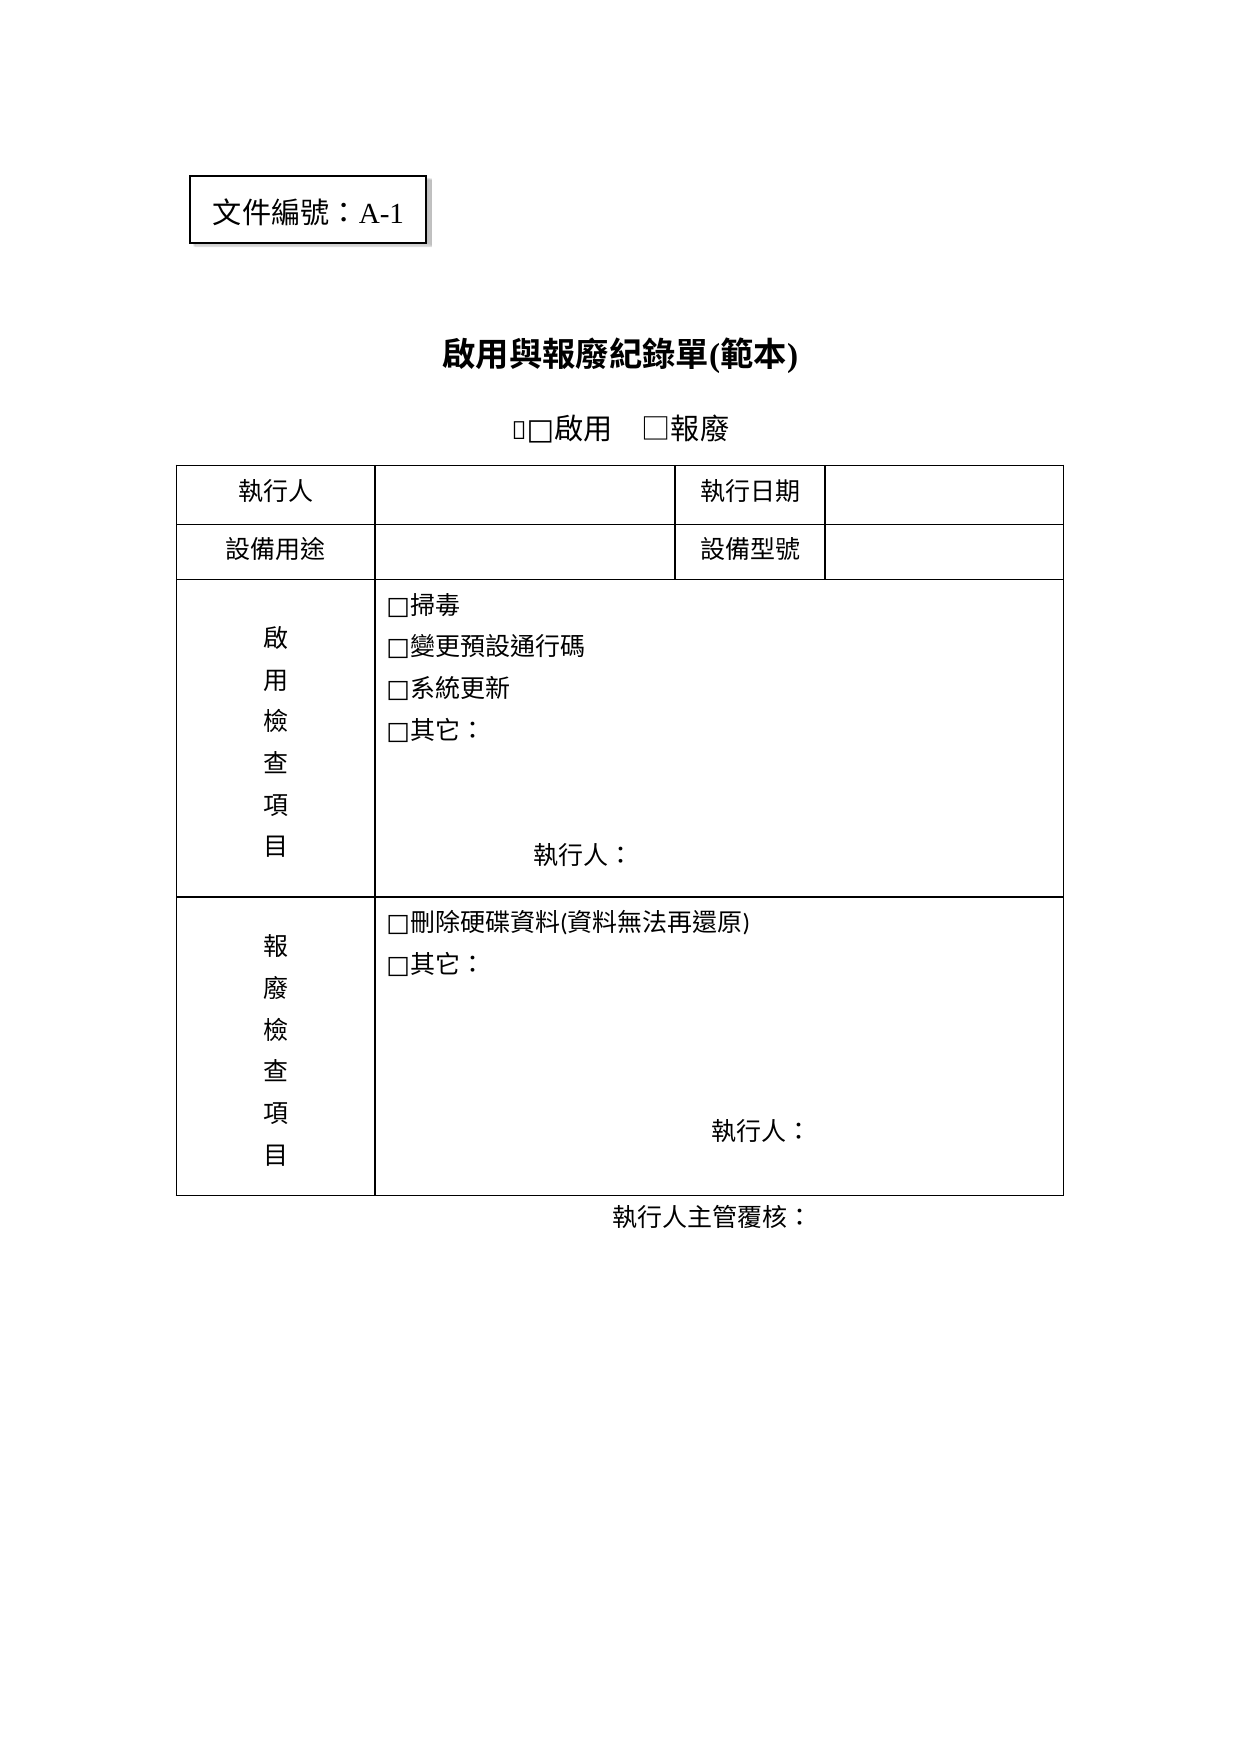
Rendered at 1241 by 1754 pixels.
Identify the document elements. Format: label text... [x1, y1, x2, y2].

table_cell 設備型號 [676, 525, 824, 579]
text 啟用與報廢紀錄單(範本) [187, 314, 1053, 389]
table_cell 啟 用 檢 查 項 目 [177, 580, 374, 896]
table_header [826, 466, 1063, 523]
table_header 執行人 [177, 466, 374, 523]
table_cell 報 廢 檢 查 項 目 [177, 898, 374, 1195]
table_cell [376, 525, 674, 579]
table_cell □刪除硬碟資料(資料無法再還原) □其它： 執行人： [376, 898, 1063, 1195]
table_header [376, 466, 674, 523]
text □啟用 □報廢 [187, 389, 1053, 464]
table_header 執行日期 [676, 466, 824, 523]
table_cell □掃毒 □變更預設通行碼 □系統更新 □其它： 執行人： [376, 580, 1063, 896]
table_cell [826, 525, 1063, 579]
text 執行人主管覆核： [187, 1196, 1053, 1234]
table_cell 設備用途 [177, 525, 374, 579]
